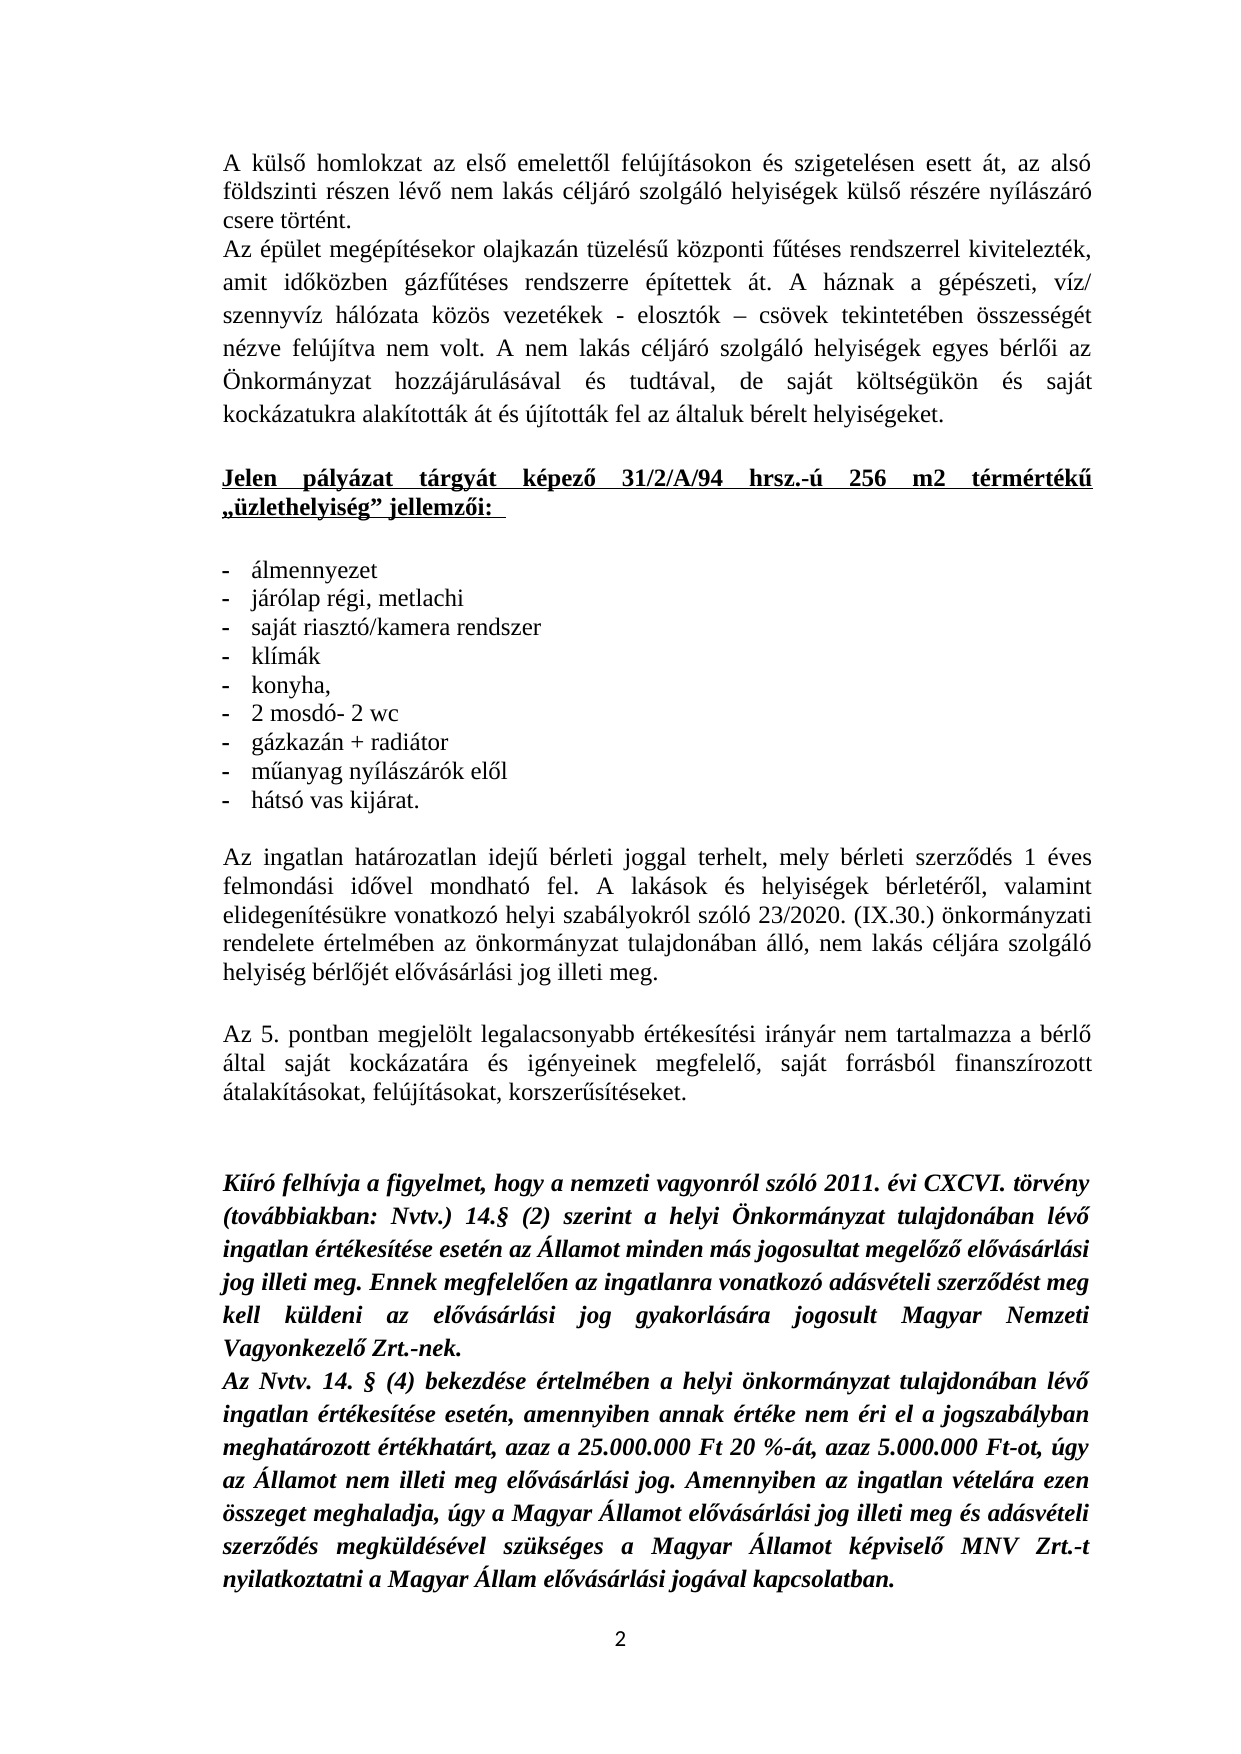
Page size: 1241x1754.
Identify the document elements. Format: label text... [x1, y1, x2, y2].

list 2 mosdó- 2 wc [221, 698, 1093, 727]
list gázkazán + radiátor [221, 727, 1093, 756]
text Az 5. pontban megjelölt legalacsonyabb értékesítési irányár nem tartalmazza a bérlő által saját kockázatára és igényeinek megfelelő, saját forrásból finanszírozott átalakításokat, felújításokat, korszerűsítéseket. [223, 1019, 1093, 1106]
list műanyag nyílászárók elől [221, 756, 1093, 785]
list Kiíró felhívja a figyelmet, hogy a nemzeti vagyonról szóló 2011. évi CXCVI. törvény (továbbiakban: Nvtv.) 14.§ (2) szerint a helyi Önkormányzat tulajdonában lévő ingatlan értékesítése esetén az Államot minden más jogosultat megelőző elővásárlási jog illeti meg. Ennek megfelelően az ingatlanra vonatkozó adásvételi szerződést meg kell küldeni az elővásárlási jog gyakorlására jogosult Magyar Nemzeti Vagyonkezelő Zrt.-nek. [223, 1168, 1093, 1362]
text A külső homlokzat az első emelettől felújításokon és szigetelésen esett át, az alsó földszinti részen lévő nem lakás céljáró szolgáló helyiségek külső részére nyílászáró csere történt. [223, 148, 1093, 234]
text Jelen pályázat tárgyát képező 31/2/A/94 hrsz.-ú 256 m2 térmértékű „üzlethelyiség” jellemzői: [221, 463, 1093, 488]
text Az ingatlan határozatlan idejű bérleti joggal terhelt, mely bérleti szerződés 1 éves felmondási idővel mondható fel. A lakások és helyiségek bérletéről, valamint elidegenítésükre vonatkozó helyi szabályokról szóló 23/2020. (IX.30.) önkormányzati rendelete értelmében az önkormányzat tulajdonában álló, nem lakás céljára szolgáló helyiség bérlőjét elővásárlási jog illeti meg. [223, 842, 1093, 986]
list klímák [221, 641, 1093, 670]
list hátsó vas kijárat. [221, 785, 1093, 813]
list járólap régi, metlachi [221, 583, 1093, 612]
list Az Nvtv. 14. § (4) bekezdése értelmében a helyi önkormányzat tulajdonában lévő ingatlan értékesítése esetén, amennyiben annak értéke nem éri el a jogszabályban meghatározott értékhatárt, azaz a 25.000.000 Ft 20 %-át, azaz 5.000.000 Ft-ot, úgy az Államot nem illeti meg elővásárlási jog. Amennyiben az ingatlan vételára ezen összeget meghaladja, úgy a Magyar Államot elővásárlási jog illeti meg és adásvételi szerződés megküldésével szükséges a Magyar Államot képviselő MNV Zrt.-t nyilatkoztatni a Magyar Állam elővásárlási jogával kapcsolatban. [223, 1366, 1093, 1593]
list konyha, [221, 670, 1093, 698]
list saját riasztó/kamera rendszer [221, 612, 1093, 641]
list álmennyezet [221, 555, 1093, 583]
list Az épület megépítésekor olajkazán tüzelésű központi fűtéses rendszerrel kivitelezték, amit időközben gázfűtéses rendszerre építettek át. A háznak a gépészeti, víz/ szennyvíz hálózata közös vezetékek - elosztók – csövek tekintetében összességét nézve felújítva nem volt. A nem lakás céljáró szolgáló helyiségek egyes bérlői az Önkormányzat hozzájárulásával és tudtával, de saját költségükön és saját kockázatukra alakították át és újították fel az általuk bérelt helyiségeket. [223, 234, 1093, 428]
text Jelen pályázat tárgyát képező 31/2/A/94 hrsz.-ú 256 m2 térmértékű „üzlethelyiség” jellemzői: [221, 489, 1093, 521]
